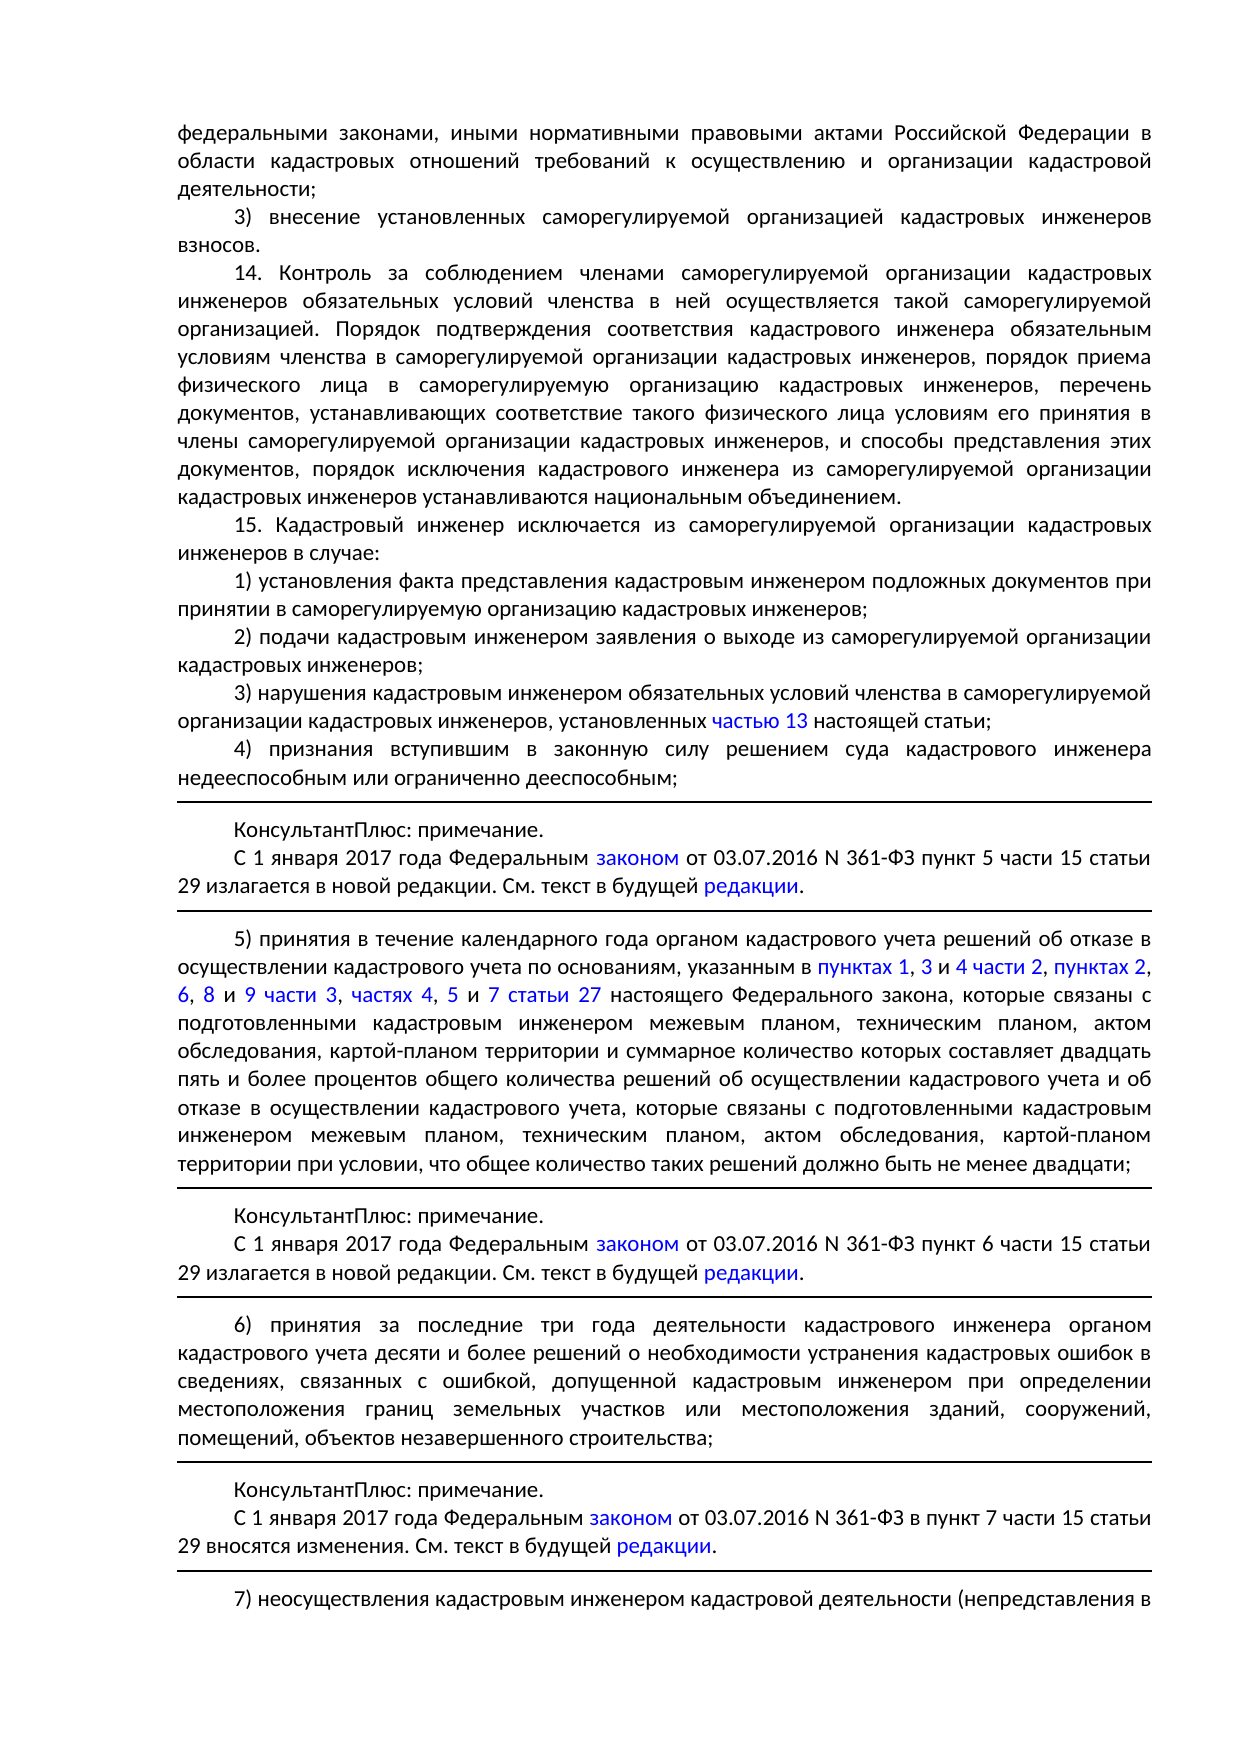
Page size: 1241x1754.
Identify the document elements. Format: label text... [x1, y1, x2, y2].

text 5) принятия в течение календарного года органом кадастрового учета решений об отказе в осуществлении кадастрового учета по основаниям, указанным в пунктах 1, 3 и 4 части 2, пунктах 2, 6, 8 и 9 части 3, частях 4, 5 и 7 статьи 27 настоящего Федерального закона, которые связаны с подготовленными кадастровым инженером межевым планом, техническим планом, актом обследования, картой-планом территории и суммарное количество которых составляет двадцать пять и более процентов общего количества решений об осуществлении кадастрового учета и об отказе в осуществлении кадастрового учета, которые связаны с подготовленными кадастровым инженером межевым планом, техническим планом, актом обследования, картой-планом территории при условии, что общее количество таких решений должно быть не менее двадцати; [177, 924, 1152, 1177]
text 1) установления факта представления кадастровым инженером подложных документов при принятии в саморегулируемую организацию кадастровых инженеров; [177, 566, 1152, 622]
text 6) принятия за последние три года деятельности кадастрового инженера органом кадастрового учета десяти и более решений о необходимости устранения кадастровых ошибок в сведениях, связанных с ошибкой, допущенной кадастровым инженером при определении местоположения границ земельных участков или местоположения зданий, сооружений, помещений, объектов незавершенного строительства; [177, 1311, 1152, 1451]
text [177, 118, 1152, 202]
text С 1 января 2017 года Федеральным законом от 03.07.2016 N 361-ФЗ пункт 6 части 15 статьи 29 излагается в новой редакции. См. текст в будущей редакции. [177, 1229, 1152, 1286]
text С 1 января 2017 года Федеральным законом от 03.07.2016 N 361-ФЗ в пункт 7 части 15 статьи 29 вносятся изменения. См. текст в будущей редакции. [177, 1503, 1152, 1559]
text 14. Контроль за соблюдением членами саморегулируемой организации кадастровых инженеров обязательных условий членства в ней осуществляется такой саморегулируемой организацией. Порядок подтверждения соответствия кадастрового инженера обязательным условиям членства в саморегулируемой организации кадастровых инженеров, порядок приема физического лица в саморегулируемую организацию кадастровых инженеров, перечень документов, устанавливающих соответствие такого физического лица условиям его принятия в члены саморегулируемой организации кадастровых инженеров, и способы представления этих документов, порядок исключения кадастрового инженера из саморегулируемой организации кадастровых инженеров устанавливаются национальным объединением. [177, 258, 1152, 510]
text КонсультантПлюс: примечание. [177, 816, 1152, 843]
text КонсультантПлюс: примечание. [177, 1202, 1152, 1229]
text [177, 1584, 1152, 1612]
text 3) нарушения кадастровым инженером обязательных условий членства в саморегулируемой организации кадастровых инженеров, установленных частью 13 настоящей статьи; [177, 678, 1152, 734]
text 4) признания вступившим в законную силу решением суда кадастрового инженера недееспособным или ограниченно дееспособным; [177, 734, 1152, 791]
text КонсультантПлюс: примечание. [177, 1476, 1152, 1503]
text 3) внесение установленных саморегулируемой организацией кадастровых инженеров взносов. [177, 202, 1152, 258]
text С 1 января 2017 года Федеральным законом от 03.07.2016 N 361-ФЗ пункт 5 части 15 статьи 29 излагается в новой редакции. См. текст в будущей редакции. [177, 843, 1152, 899]
text 15. Кадастровый инженер исключается из саморегулируемой организации кадастровых инженеров в случае: [177, 510, 1152, 566]
text 2) подачи кадастровым инженером заявления о выходе из саморегулируемой организации кадастровых инженеров; [177, 622, 1152, 678]
